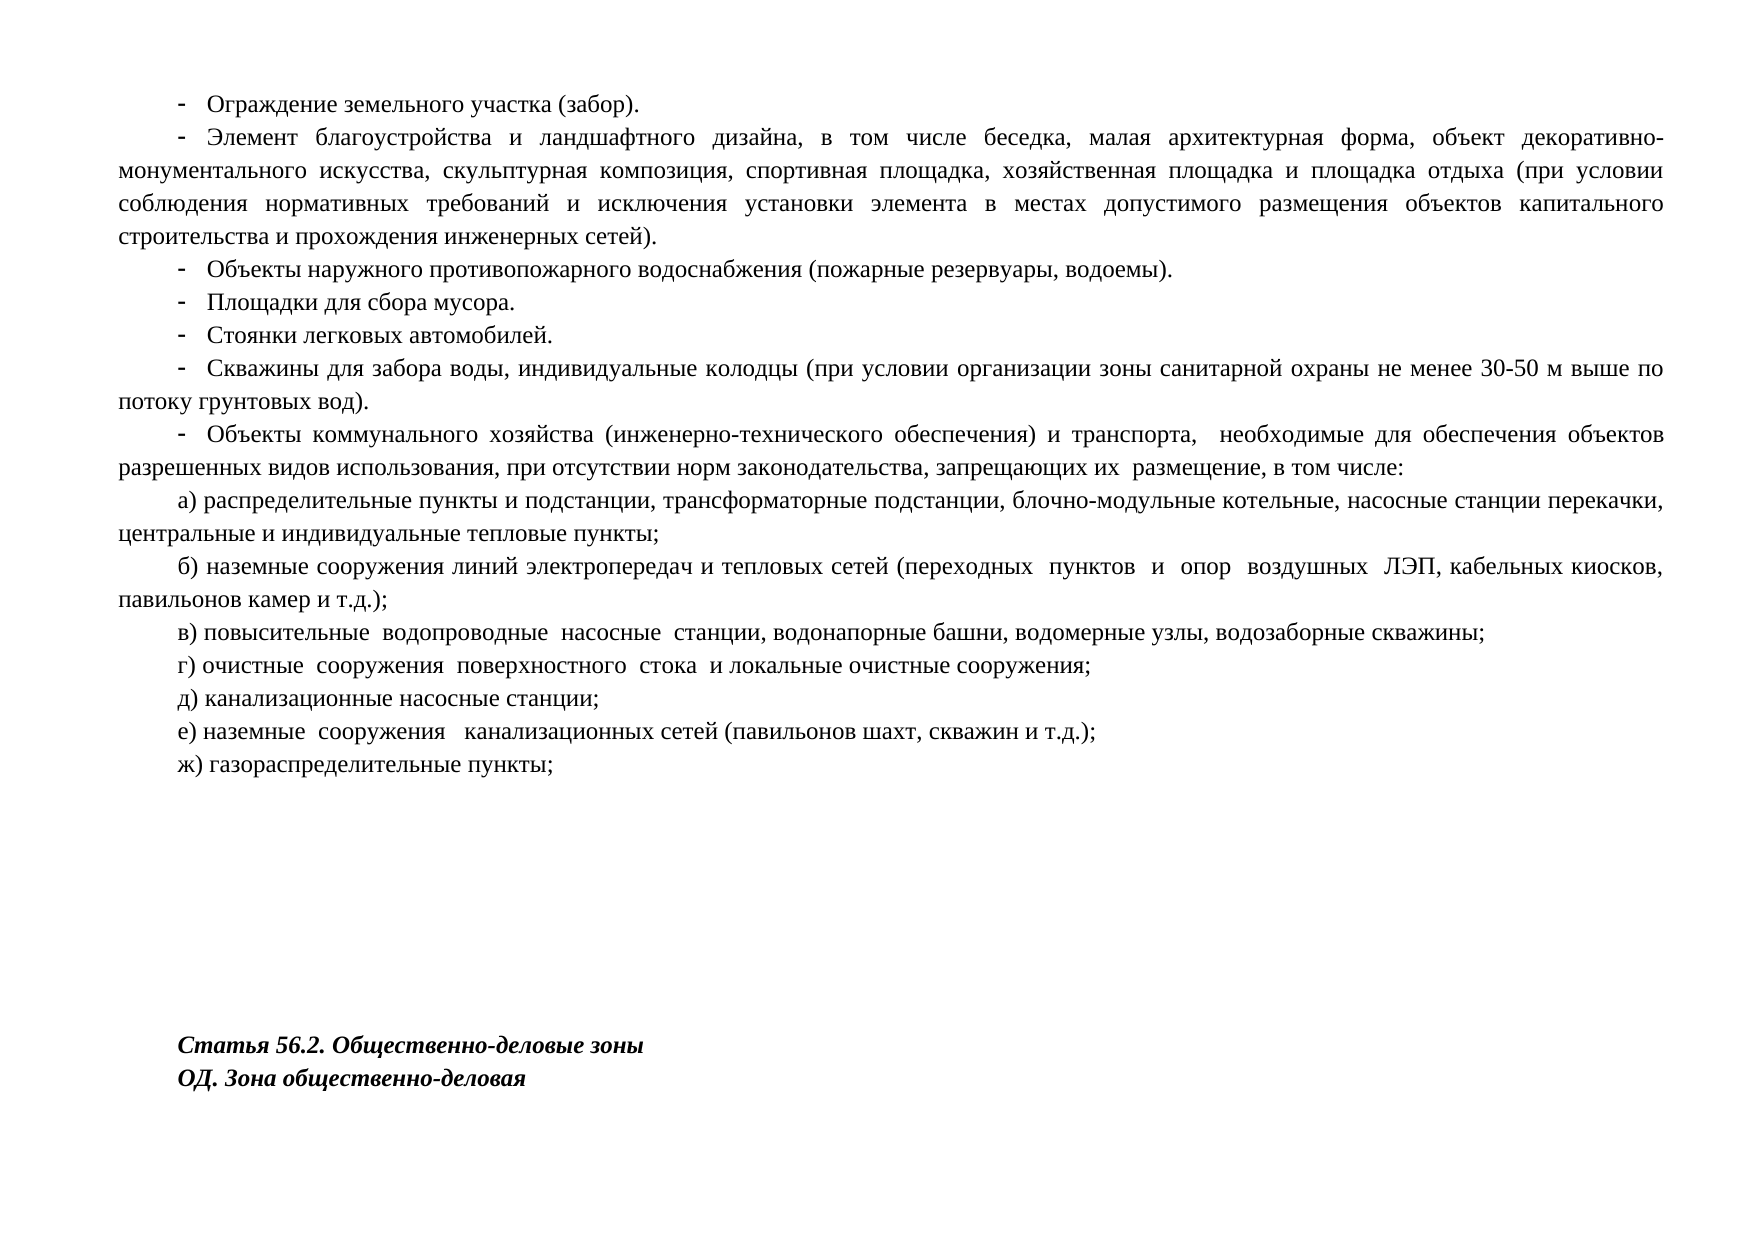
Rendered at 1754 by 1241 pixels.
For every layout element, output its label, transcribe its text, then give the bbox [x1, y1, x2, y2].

text ж) газораспределительные пункты; [118, 749, 1665, 778]
text г) очистные сооружения поверхностного стока и локальные очистные сооружения; [118, 650, 1665, 679]
text а) распределительные пункты и подстанции, трансформаторные подстанции, блочно-модульные котельные, насосные станции перекачки, центральные и индивидуальные тепловые пункты; [118, 485, 1665, 547]
text Площадки для сбора мусора. [118, 287, 1665, 316]
text е) наземные сооружения канализационных сетей (павильонов шахт, скважин и т.д.); [118, 716, 1665, 745]
text ОД. Зона общественно-деловая [118, 1063, 1665, 1092]
text Ограждение земельного участка (забор). [118, 89, 1665, 117]
text д) канализационные насосные станции; [118, 683, 1665, 712]
text Статья 56.2. Общественно-деловые зоны [118, 1030, 1665, 1058]
text Скважины для забора воды, индивидуальные колодцы (при условии организации зоны санитарной охраны не менее 30-50 м выше по потоку грунтовых вод). [118, 353, 1665, 414]
text Объекты наружного противопожарного водоснабжения (пожарные резервуары, водоемы). [118, 254, 1665, 282]
text б) наземные сооружения линий электропередач и тепловых сетей (переходных пунктов и опор воздушных ЛЭП, кабельных киосков, павильонов камер и т.д.); [118, 551, 1665, 613]
text Элемент благоустройства и ландшафтного дизайна, в том числе беседка, малая архитектурная форма, объект декоративно-монументального искусства, скульптурная композиция, спортивная площадка, хозяйственная площадка и площадка отдыха (при условии соблюдения нормативных требований и исключения установки элемента в местах допустимого размещения объектов капитального строительства и прохождения инженерных сетей). [118, 122, 1665, 249]
text Объекты коммунального хозяйства (инженерно-технического обеспечения) и транспорта, необходимые для обеспечения объектов разрешенных видов использования, при отсутствии норм законодательства, запрещающих их размещение, в том числе: [118, 419, 1665, 481]
text в) повысительные водопроводные насосные станции, водонапорные башни, водомерные узлы, водозаборные скважины; [118, 617, 1665, 646]
text Стоянки легковых автомобилей. [118, 320, 1665, 348]
